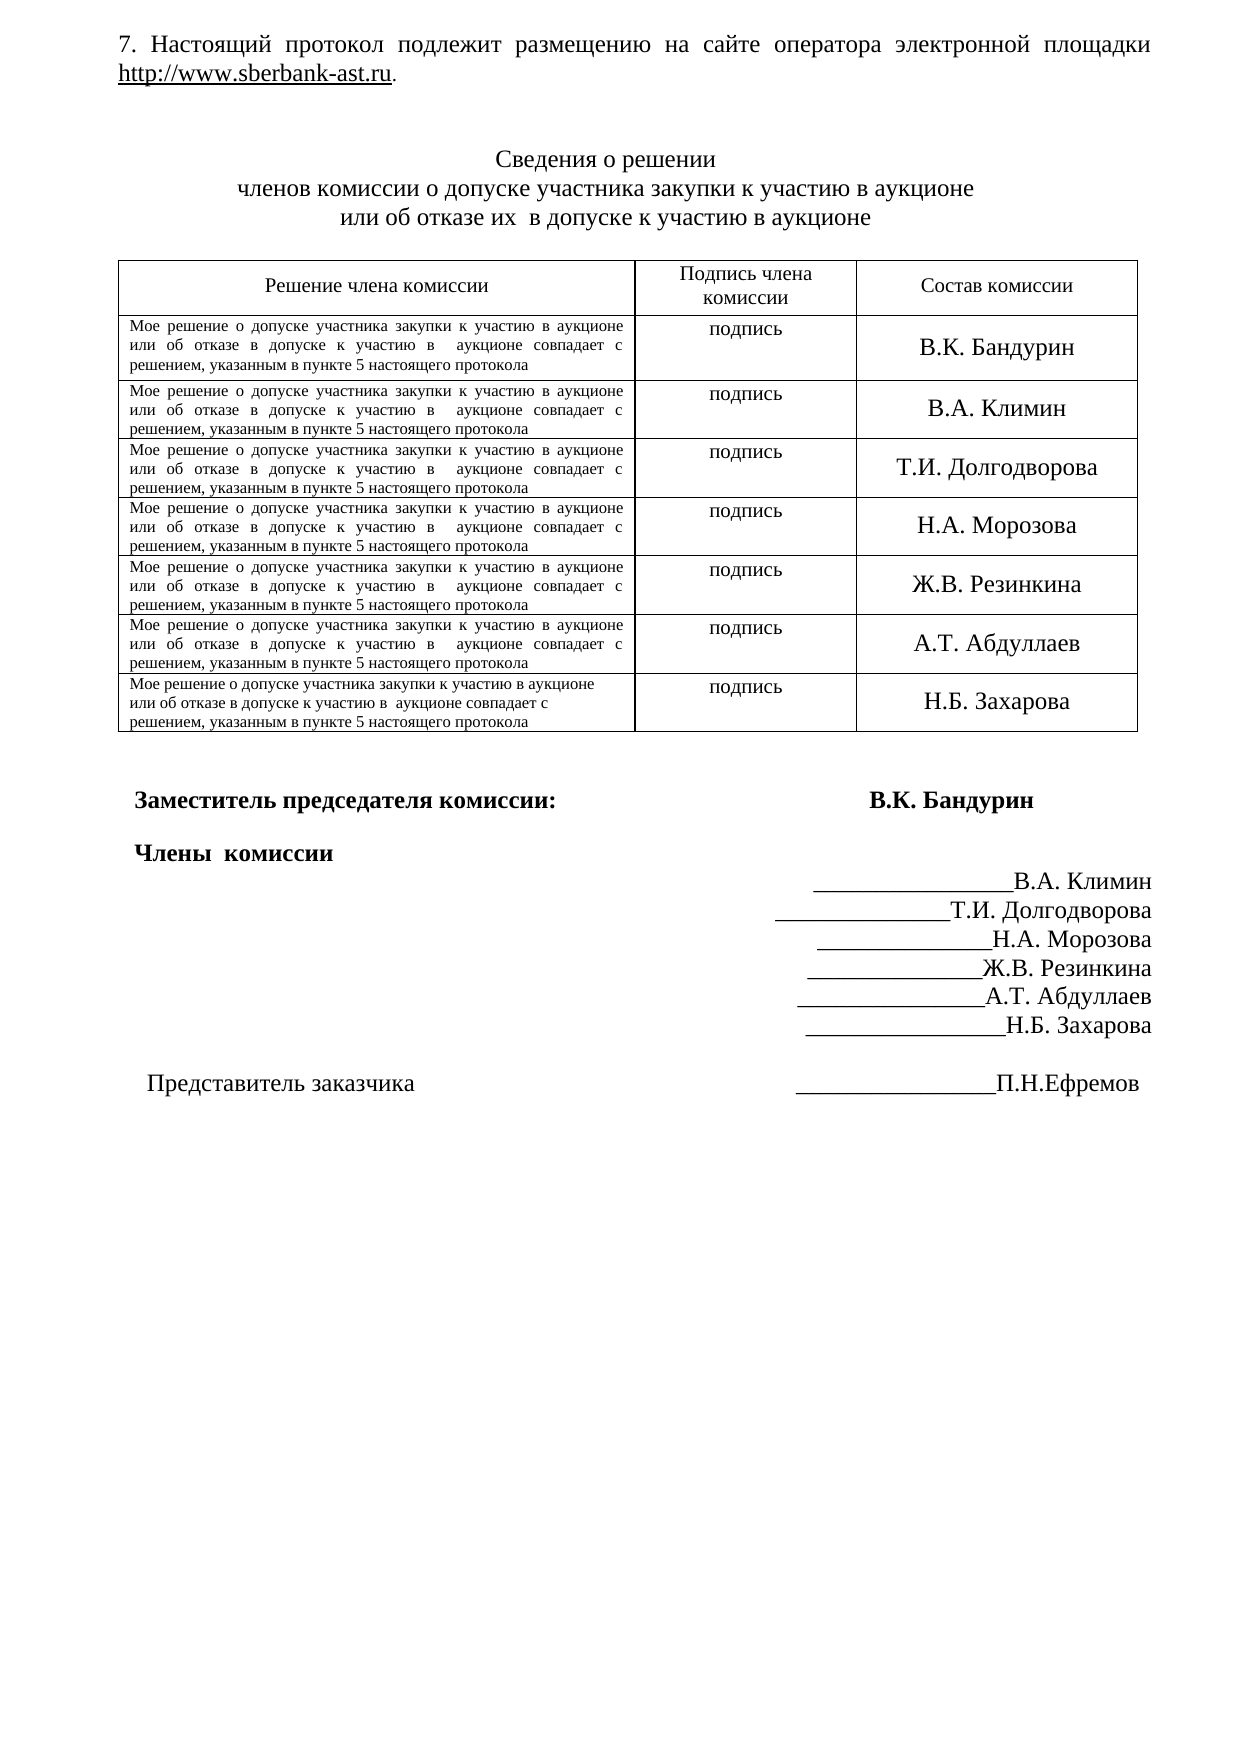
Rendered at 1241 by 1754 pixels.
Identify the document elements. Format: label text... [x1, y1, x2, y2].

text членов комиссии о допуске участника закупки к участию в аукционе [59, 173, 1152, 202]
table_cell Н.Б. Захарова [857, 674, 1137, 731]
text Представитель заказчика ________________П.Н.Ефремов [59, 1068, 1152, 1096]
table_cell подпись [636, 316, 856, 380]
table_cell Мое решение о допуске участника закупки к участию в аукционе или об отказе в допуске к участию в аукционе совпадает с решением, указанным в пункте 5 настоящего протокола [119, 556, 634, 614]
text Сведения о решении [59, 144, 1152, 173]
text или об отказе их в допуске к участию в аукционе [59, 202, 1152, 231]
table_cell Мое решение о допуске участника закупки к участию в аукционе или об отказе в допуске к участию в аукционе совпадает с решением, указанным в пункте 5 настоящего протокола [119, 498, 634, 555]
table_cell Мое решение о допуске участника закупки к участию в аукционе или об отказе в допуске к участию в аукционе совпадает с решением, указанным в пункте 5 настоящего протокола [119, 316, 634, 380]
text Заместитель председателя комиссии: В.К. Бандурин [59, 785, 1152, 814]
table_cell подпись [636, 498, 856, 555]
table_cell Мое решение о допуске участника закупки к участию в аукционе или об отказе в допуске к участию в аукционе совпадает с решением, указанным в пункте 5 настоящего протокола [119, 615, 634, 672]
text Члены комиссии [59, 838, 1152, 866]
table_cell Мое решение о допуске участника закупки к участию в аукционе или об отказе в допуске к участию в аукционе совпадает с решением, указанным в пункте 5 настоящего протокола [119, 381, 634, 438]
table_cell Ж.В. Резинкина [857, 556, 1137, 614]
table_cell Мое решение о допуске участника закупки к участию в аукционе или об отказе в допуске к участию в аукционе совпадает с решением, указанным в пункте 5 настоящего протокола [119, 439, 634, 497]
text _______________А.Т. Абдуллаев [0, 981, 1152, 1010]
table_cell А.Т. Абдуллаев [857, 615, 1137, 672]
table_cell подпись [636, 381, 856, 438]
text ______________Н.А. Морозова [0, 924, 1152, 953]
table_header Подпись члена комиссии [636, 261, 856, 315]
text ______________Ж.В. Резинкина [0, 953, 1152, 981]
text ________________В.А. Климин [0, 866, 1152, 895]
table_cell Мое решение о допуске участника закупки к участию в аукционе или об отказе в допуске к участию в аукционе совпадает с решением, указанным в пункте 5 настоящего протокола [119, 674, 634, 731]
text ________________Н.Б. Захарова [0, 1010, 1152, 1039]
table_cell Н.А. Морозова [857, 498, 1137, 555]
table_cell В.К. Бандурин [857, 316, 1137, 380]
table_cell Т.И. Долгодворова [857, 439, 1137, 497]
text 7. Настоящий протокол подлежит размещению на сайте оператора электронной площадки http://www.sberbank-ast.ru. [118, 29, 1152, 87]
table_cell подпись [636, 556, 856, 614]
text ______________Т.И. Долгодворова [0, 895, 1152, 924]
table_cell подпись [636, 439, 856, 497]
table_header Состав комиссии [857, 261, 1137, 315]
table_cell В.А. Климин [857, 381, 1137, 438]
table_cell подпись [636, 674, 856, 731]
table_header Решение члена комиссии [119, 261, 634, 315]
table_cell подпись [636, 615, 856, 672]
